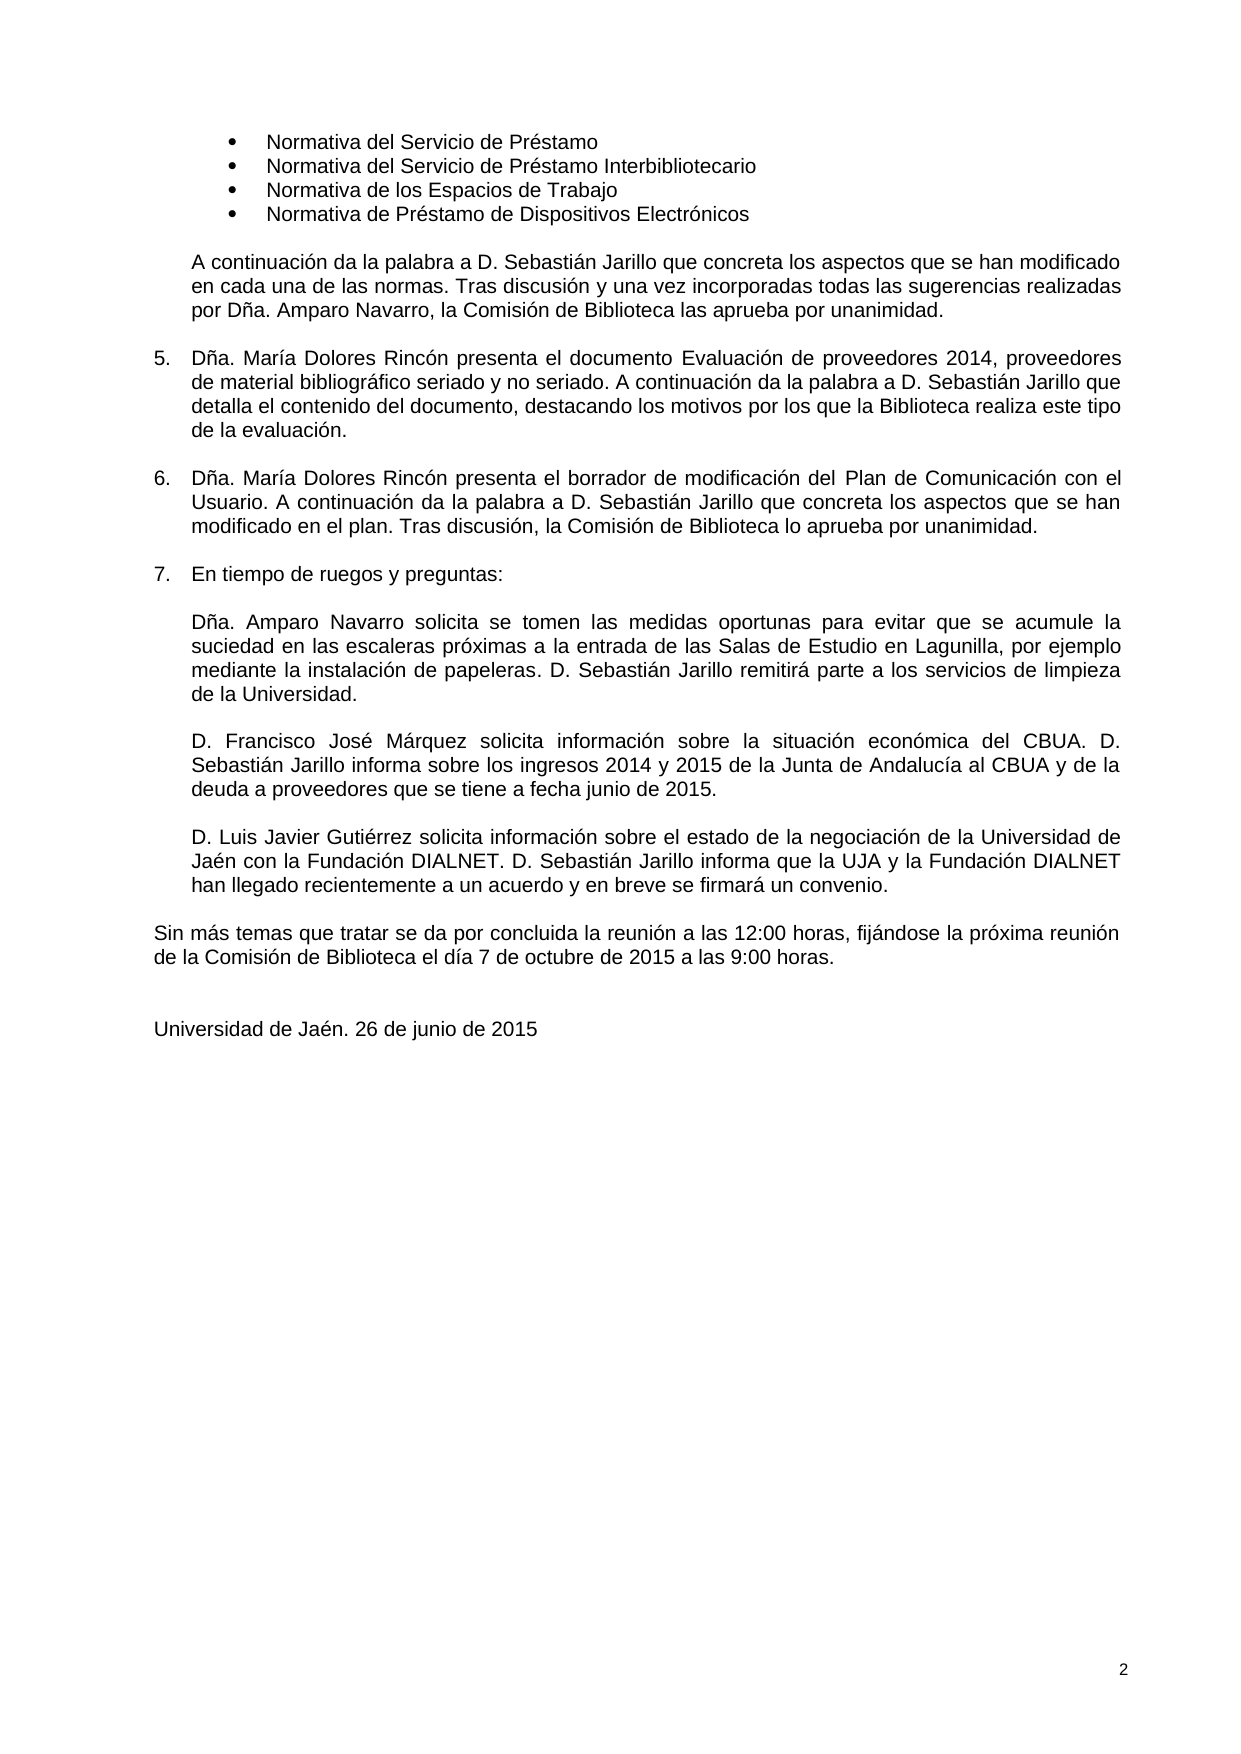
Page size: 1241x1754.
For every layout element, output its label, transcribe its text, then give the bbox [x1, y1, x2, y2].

list En tiempo de ruegos y preguntas: [153, 562, 1122, 586]
text Sin más temas que tratar se da por concluida la reunión a las 12:00 horas, fijándose la próxima reunión de la Comisión de Biblioteca el día 7 de octubre de 2015 a las 9:00 horas. [153, 921, 1122, 969]
text D. Luis Javier Gutiérrez solicita información sobre el estado de la negociación de la Universidad de Jaén con la Fundación DIALNET. D. Sebastián Jarillo informa que la UJA y la Fundación DIALNET han llegado recientemente a un acuerdo y en breve se firmará un convenio. [191, 825, 1122, 897]
list Dña. María Dolores Rincón presenta el documento Evaluación de proveedores 2014, proveedores de material bibliográfico seriado y no seriado. A continuación da la palabra a D. Sebastián Jarillo que detalla el contenido del documento, destacando los motivos por los que la Biblioteca realiza este tipo de la evaluación. [153, 346, 1122, 442]
list Normativa de los Espacios de Trabajo [228, 178, 1122, 202]
text D. Francisco José Márquez solicita información sobre la situación económica del CBUA. D. Sebastián Jarillo informa sobre los ingresos 2014 y 2015 de la Junta de Andalucía al CBUA y de la deuda a proveedores que se tiene a fecha junio de 2015. [191, 729, 1122, 801]
list Normativa del Servicio de Préstamo [228, 130, 1122, 154]
text Dña. Amparo Navarro solicita se tomen las medidas oportunas para evitar que se acumule la suciedad en las escaleras próximas a la entrada de las Salas de Estudio en Lagunilla, por ejemplo mediante la instalación de papeleras. D. Sebastián Jarillo remitirá parte a los servicios de limpieza de la Universidad. [191, 609, 1122, 705]
list Dña. María Dolores Rincón presenta el borrador de modificación del Plan de Comunicación con el Usuario. A continuación da la palabra a D. Sebastián Jarillo que concreta los aspectos que se han modificado en el plan. Tras discusión, la Comisión de Biblioteca lo aprueba por unanimidad. [153, 466, 1122, 538]
list Normativa del Servicio de Préstamo Interbibliotecario [228, 154, 1122, 178]
list Normativa de Préstamo de Dispositivos Electrónicos [228, 202, 1122, 226]
text A continuación da la palabra a D. Sebastián Jarillo que concreta los aspectos que se han modificado en cada una de las normas. Tras discusión y una vez incorporadas todas las sugerencias realizadas por Dña. Amparo Navarro, la Comisión de Biblioteca las aprueba por unanimidad. [191, 250, 1122, 322]
text Universidad de Jaén. 26 de junio de 2015 [153, 1017, 1122, 1041]
